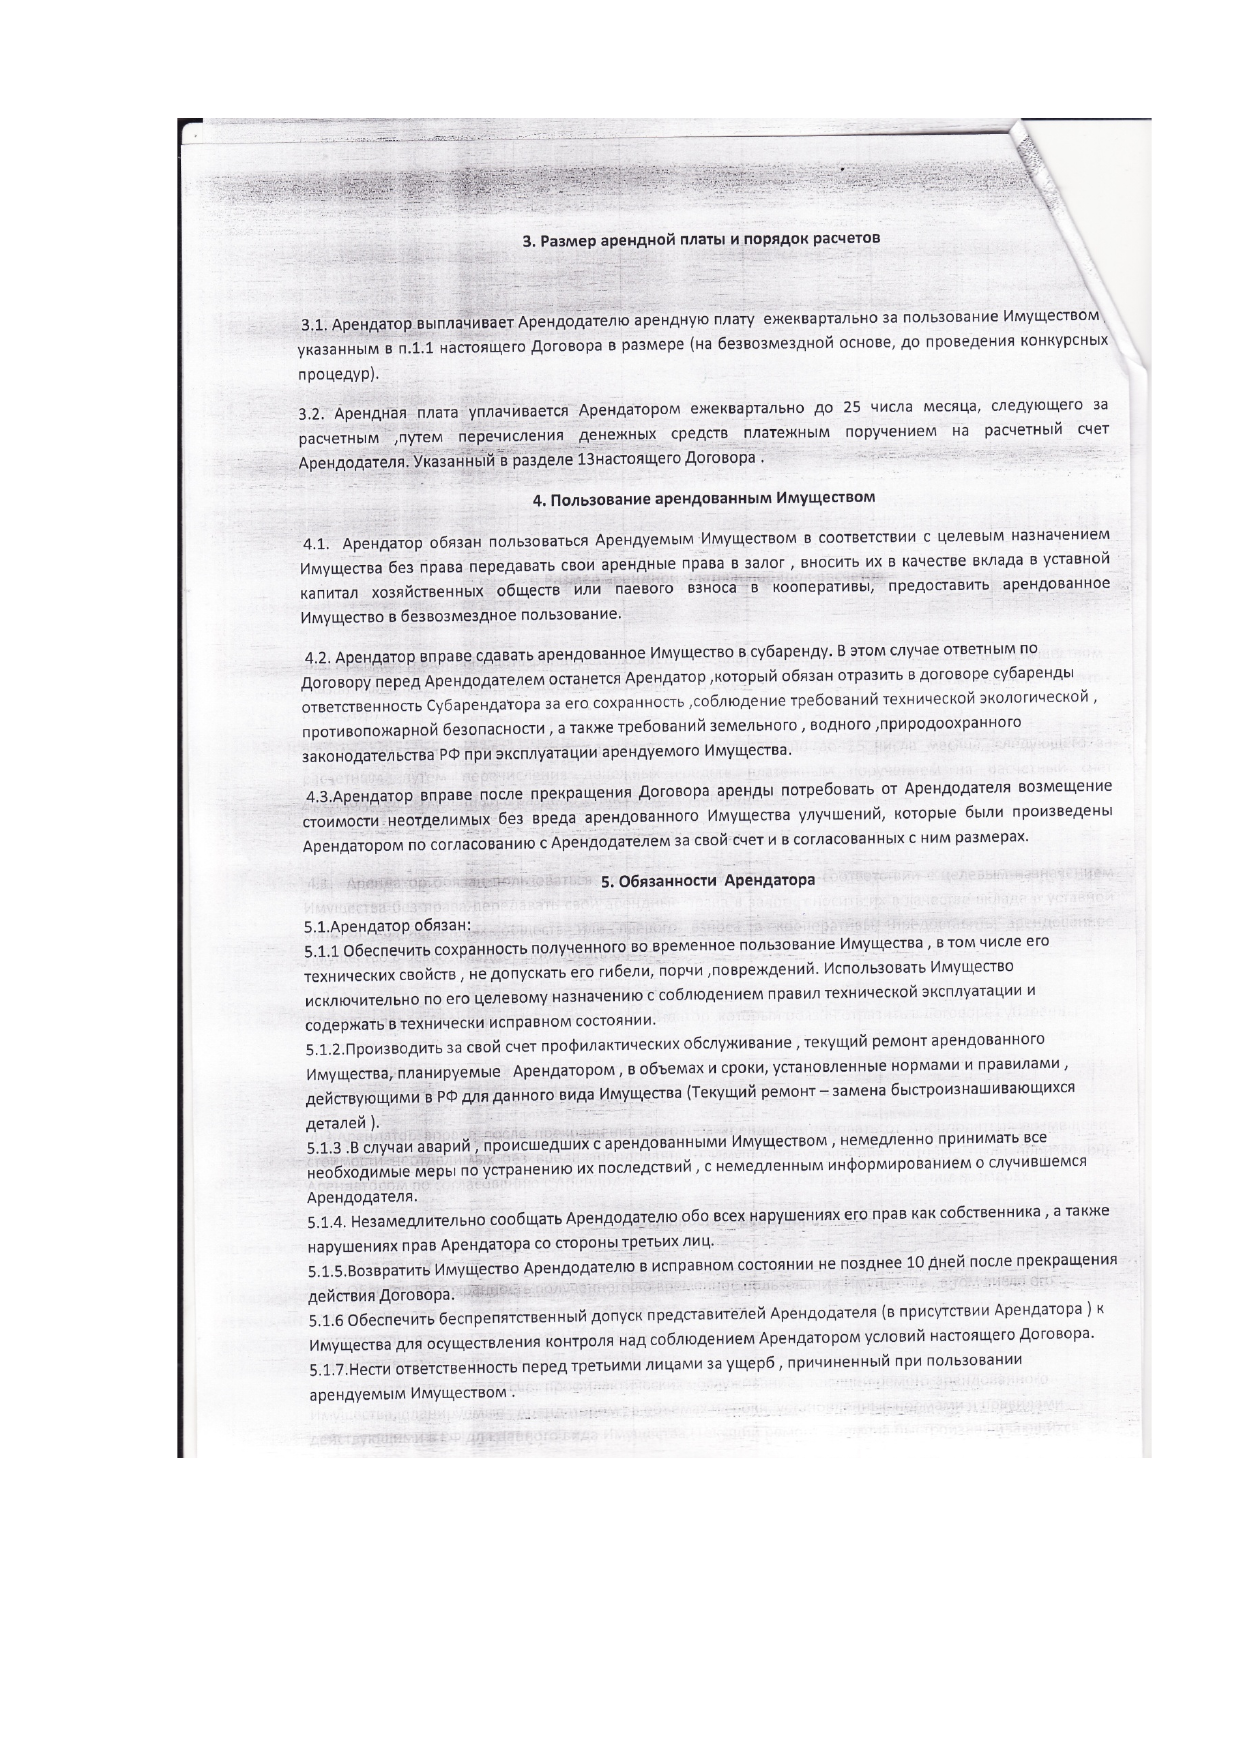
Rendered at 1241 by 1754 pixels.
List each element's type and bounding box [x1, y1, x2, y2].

picture [177, 118, 1152, 1458]
